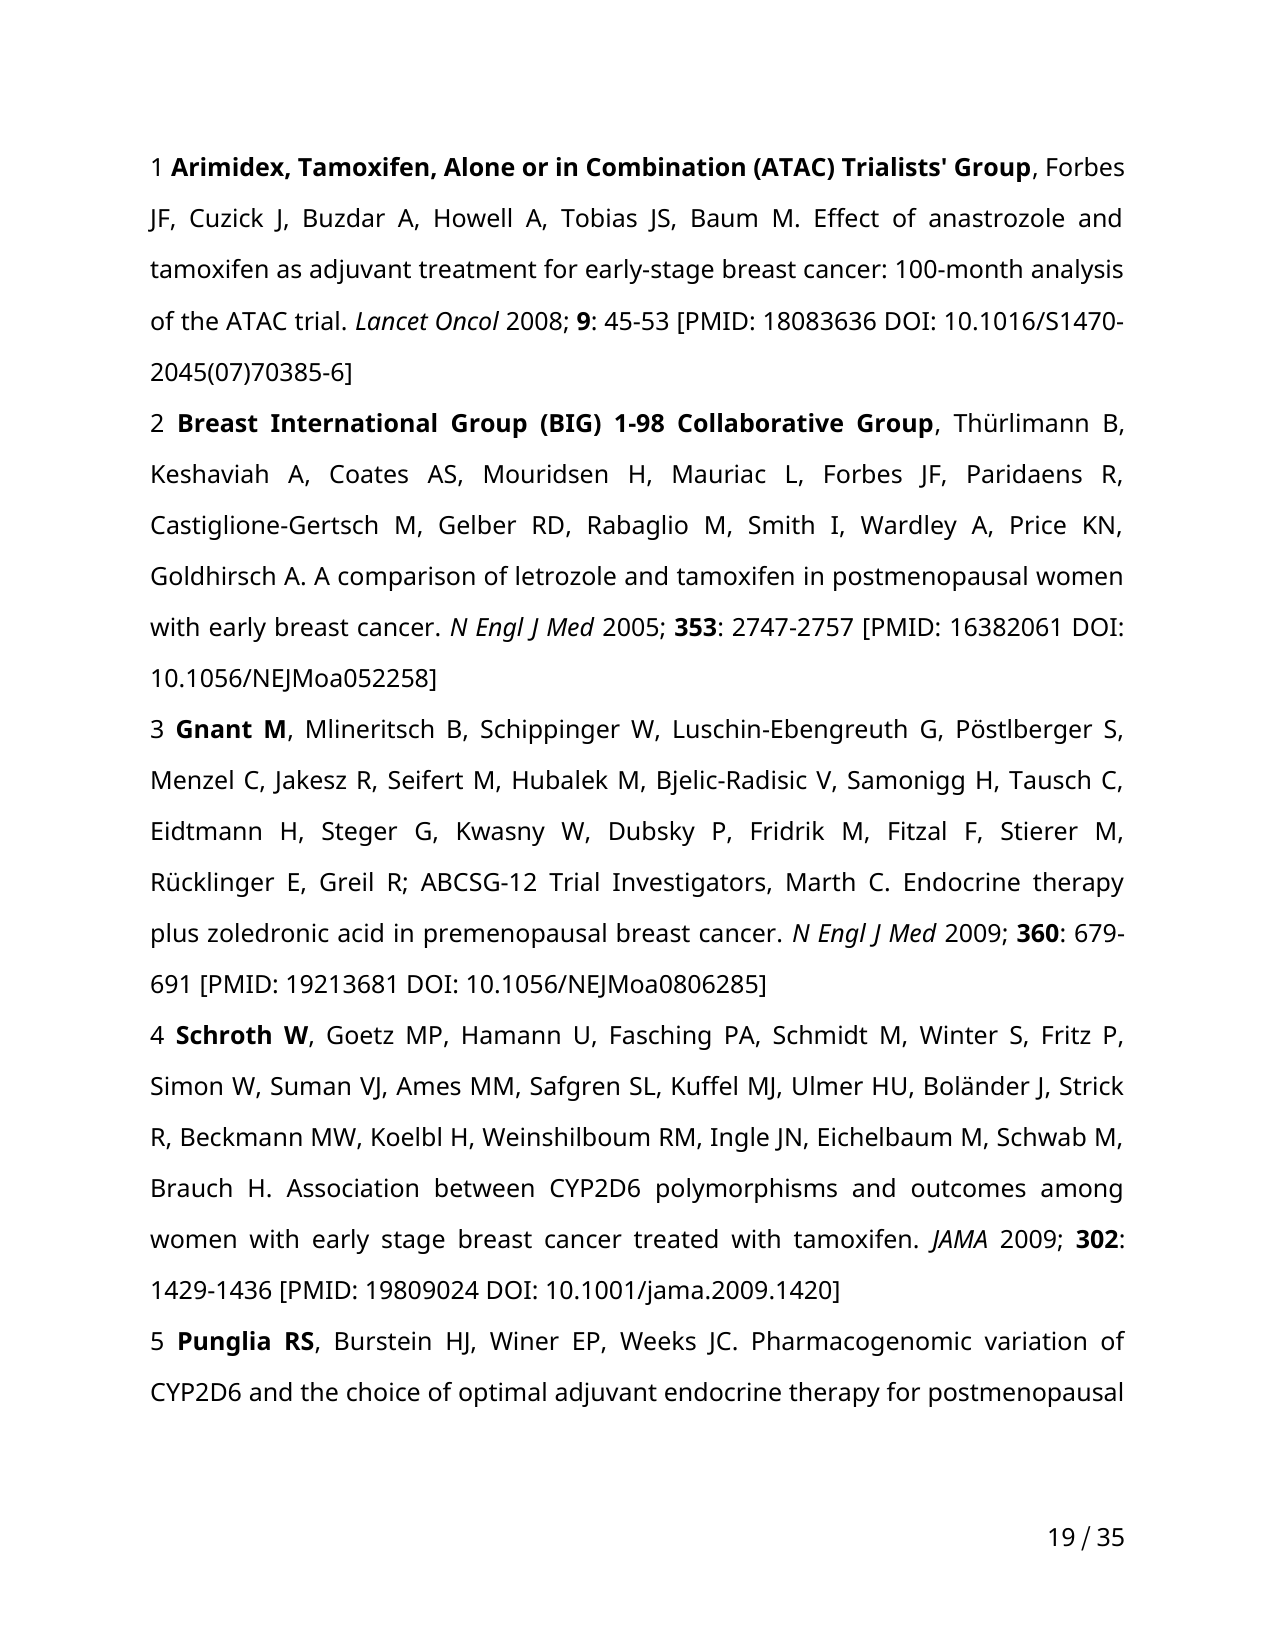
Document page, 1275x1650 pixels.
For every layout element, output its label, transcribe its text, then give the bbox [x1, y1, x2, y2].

text 1 Arimidex, Tamoxifen, Alone or in Combination (ATAC) Trialists' Group, Forbes JF, Cuzick J, Buzdar A, Howell A, Tobias JS, Baum M. Effect of anastrozole and tamoxifen as adjuvant treatment for early-stage breast cancer: 100-month analysis of the ATAC trial. Lancet Oncol 2008; 9: 45-53 [PMID: 18083636 DOI: 10.1016/S1470-2045(07)70385-6] [150, 150, 1125, 388]
text 4 Schroth W, Goetz MP, Hamann U, Fasching PA, Schmidt M, Winter S, Fritz P, Simon W, Suman VJ, Ames MM, Safgren SL, Kuffel MJ, Ulmer HU, Boländer J, Strick R, Beckmann MW, Koelbl H, Weinshilboum RM, Ingle JN, Eichelbaum M, Schwab M, Brauch H. Association between CYP2D6 polymorphisms and outcomes among women with early stage breast cancer treated with tamoxifen. JAMA 2009; 302: 1429-1436 [PMID: 19809024 DOI: 10.1001/jama.2009.1420] [150, 1018, 1125, 1307]
text 2 Breast International Group (BIG) 1-98 Collaborative Group, Thürlimann B, Keshaviah A, Coates AS, Mouridsen H, Mauriac L, Forbes JF, Paridaens R, Castiglione-Gertsch M, Gelber RD, Rabaglio M, Smith I, Wardley A, Price KN, Goldhirsch A. A comparison of letrozole and tamoxifen in postmenopausal women with early breast cancer. N Engl J Med 2005; 353: 2747-2757 [PMID: 16382061 DOI: 10.1056/NEJMoa052258] [150, 405, 1125, 694]
text 3 Gnant M, Mlineritsch B, Schippinger W, Luschin-Ebengreuth G, Pöstlberger S, Menzel C, Jakesz R, Seifert M, Hubalek M, Bjelic-Radisic V, Samonigg H, Tausch C, Eidtmann H, Steger G, Kwasny W, Dubsky P, Fridrik M, Fitzal F, Stierer M, Rücklinger E, Greil R; ABCSG-12 Trial Investigators, Marth C. Endocrine therapy plus zoledronic acid in premenopausal breast cancer. N Engl J Med 2009; 360: 679-691 [PMID: 19213681 DOI: 10.1056/NEJMoa0806285] [150, 711, 1125, 1001]
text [150, 1324, 1125, 1409]
